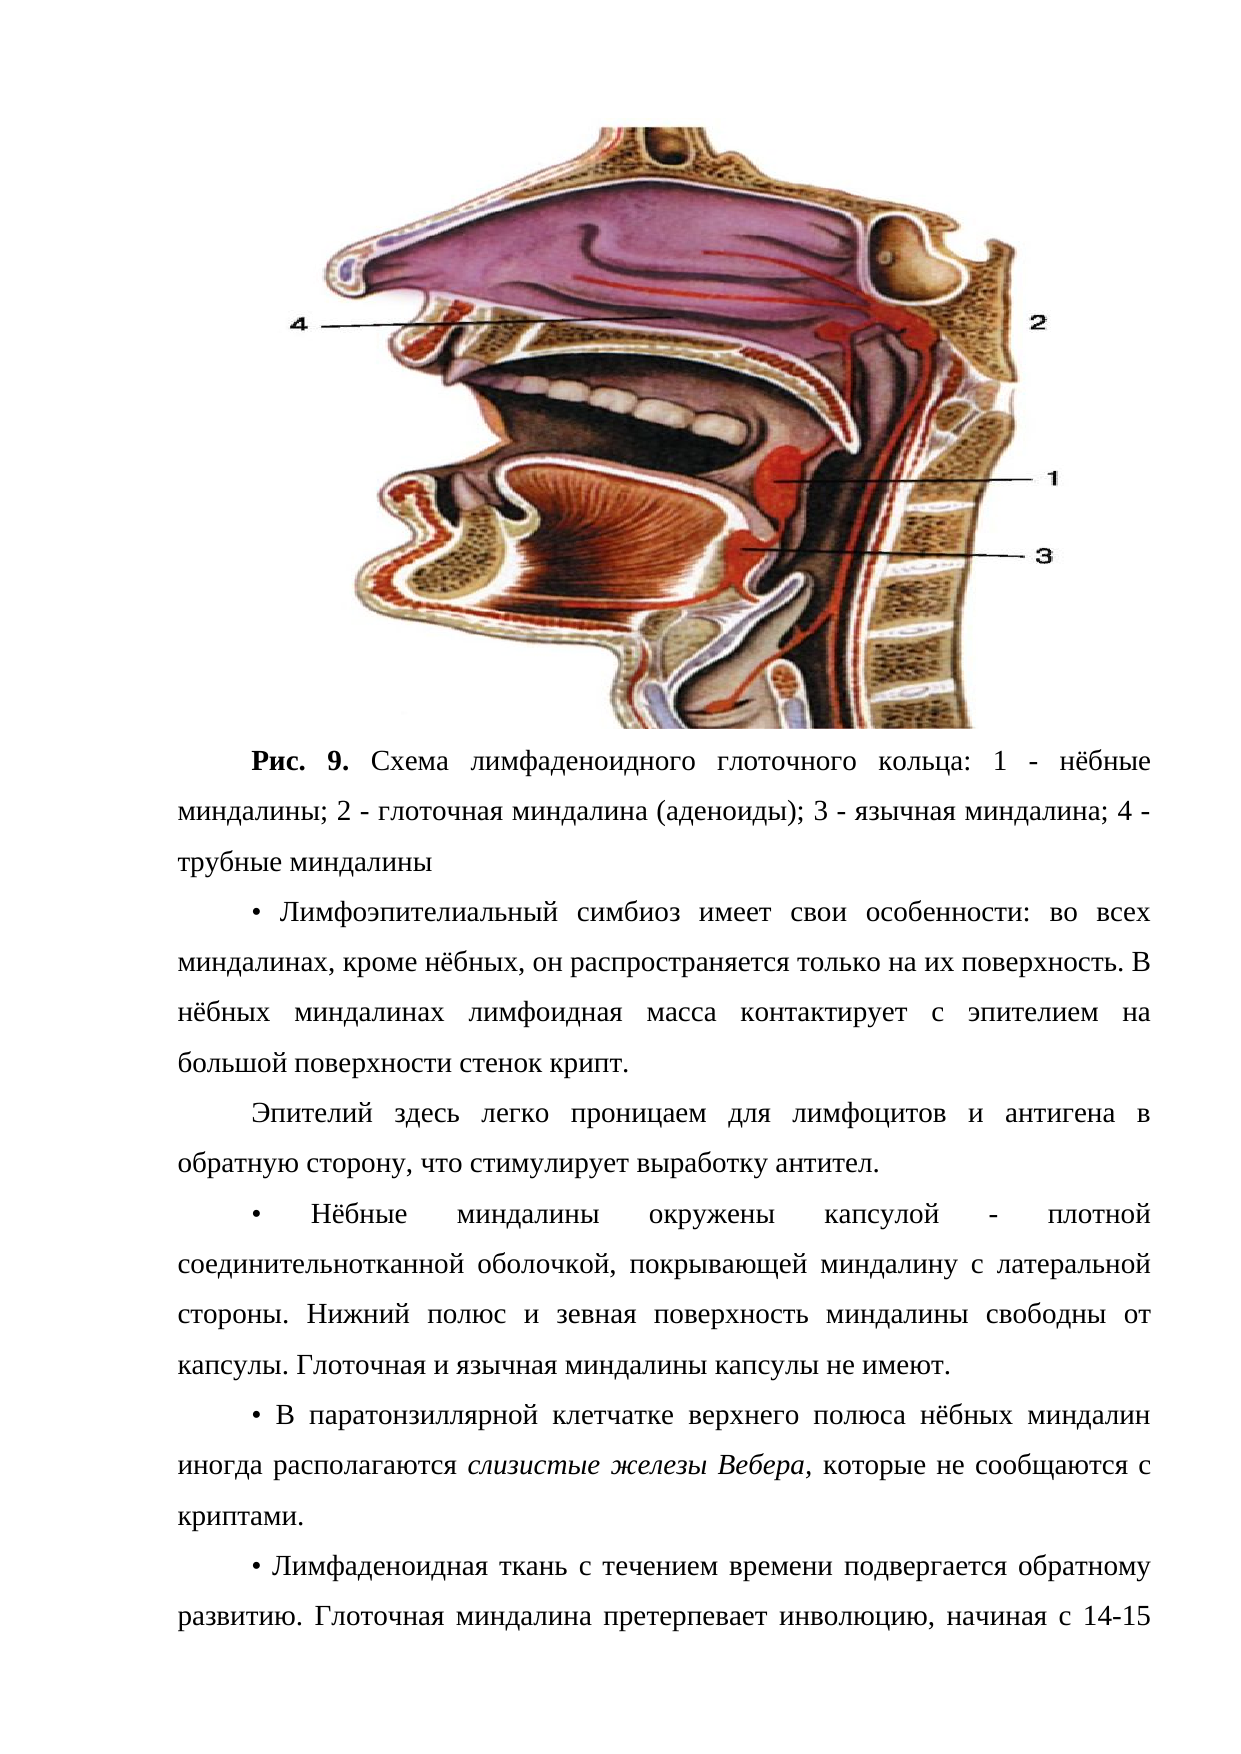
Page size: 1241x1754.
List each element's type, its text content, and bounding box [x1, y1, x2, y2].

picture [251, 118, 1080, 729]
text • Нёбные миндалины окружены капсулой - плотной соединительнотканной оболочкой, покрывающей миндалину с латеральной стороны. Нижний полюс и зевная поверхность миндалины свободны от капсулы. Глоточная и язычная миндалины капсулы не имеют. [177, 1196, 1152, 1380]
text • Лимфоэпителиальный симбиоз имеет свои особенности: во всех миндалинах, кроме нёбных, он распространяется только на их поверхность. В нёбных миндалинах лимфоидная масса контактирует с эпителием на большой поверхности стенок крипт. [177, 894, 1152, 1078]
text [177, 1548, 1152, 1632]
text Эпителий здесь легко проницаем для лимфоцитов и антигена в обратную сторону, что стимулирует выработку антител. [177, 1095, 1152, 1179]
text Рис. 9. Схема лимфаденоидного глоточного кольца: 1 - нёбные миндалины; 2 - глоточная миндалина (аденоиды); 3 - язычная миндалина; 4 - трубные миндалины [177, 743, 1152, 877]
text • В паратонзиллярной клетчатке верхнего полюса нёбных миндалин иногда располагаются слизистые железы Вебера, которые не сообщаются с криптами. [177, 1397, 1152, 1531]
